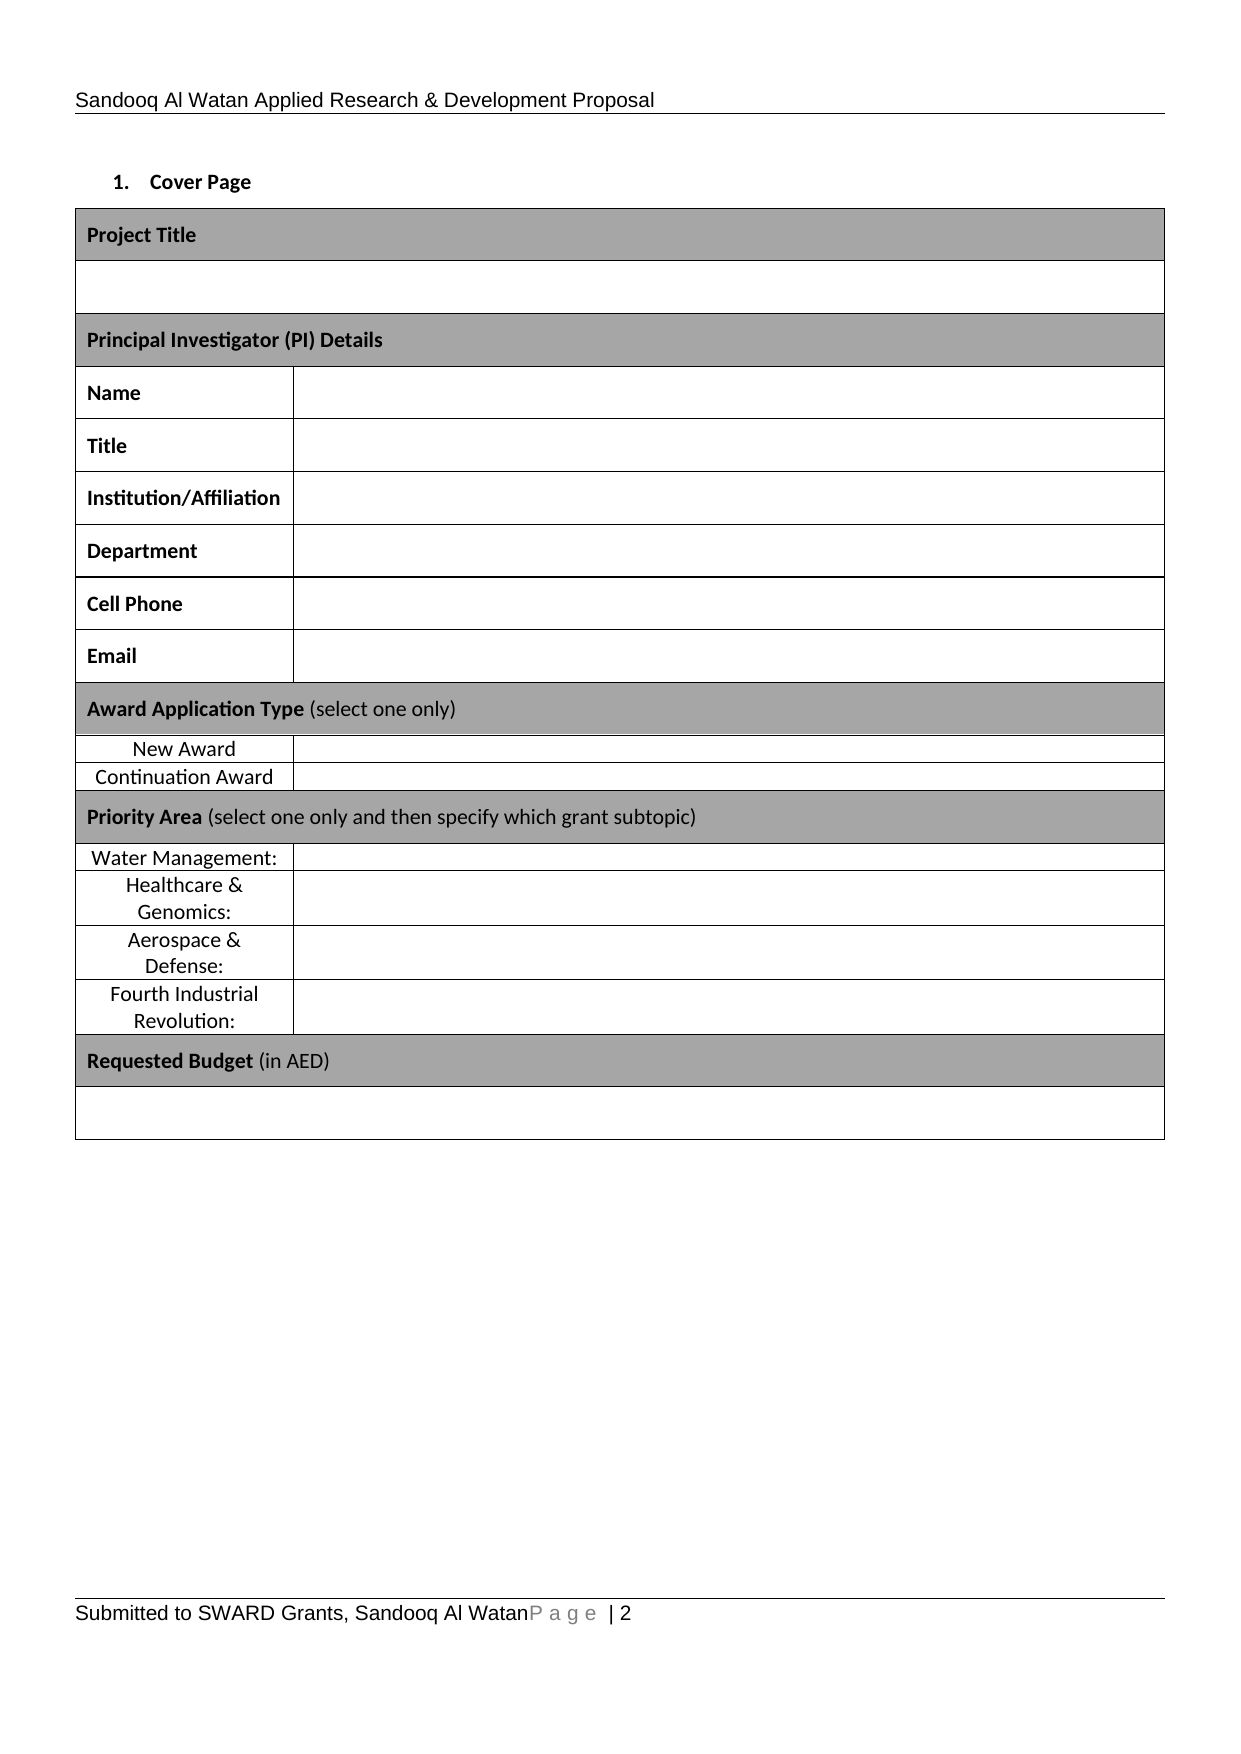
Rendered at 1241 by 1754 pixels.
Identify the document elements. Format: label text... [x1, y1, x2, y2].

table_cell [294, 763, 1164, 790]
table_cell Email [76, 630, 293, 682]
table_cell Title [76, 419, 293, 471]
table_cell New Award [76, 736, 293, 762]
table_cell [76, 1087, 1164, 1139]
table_cell Institution/Affiliation [76, 472, 293, 524]
table_cell [294, 980, 1164, 1033]
table_cell [294, 926, 1164, 979]
table_cell Principal Investigator (PI) Details [76, 314, 1164, 366]
table_cell [294, 525, 1164, 576]
table_cell [294, 844, 1164, 870]
table_cell Cell Phone [76, 578, 293, 629]
table_cell Award Application Type (select one only) [76, 683, 1164, 734]
table_cell Department [76, 525, 293, 576]
table_cell Aerospace & Defense: [76, 926, 293, 979]
table_cell [294, 578, 1164, 629]
subtitle Cover Page [112, 168, 1165, 195]
table_cell [294, 419, 1164, 471]
table_cell Name [76, 367, 293, 418]
table_cell [294, 871, 1164, 925]
table_cell Water Management: [76, 844, 293, 870]
table_cell Fourth Industrial Revolution: [76, 980, 293, 1033]
table_cell [294, 367, 1164, 418]
table_header Project Title [76, 209, 1164, 260]
table_cell [294, 472, 1164, 524]
table_cell [76, 261, 1164, 313]
table_cell [294, 736, 1164, 762]
table_cell Requested Budget (in AED) [76, 1035, 1164, 1086]
table_cell Healthcare & Genomics: [76, 871, 293, 925]
table_cell Continuation Award [76, 763, 293, 790]
table_cell [294, 630, 1164, 682]
table_cell Priority Area (select one only and then specify which grant subtopic) [76, 791, 1164, 843]
